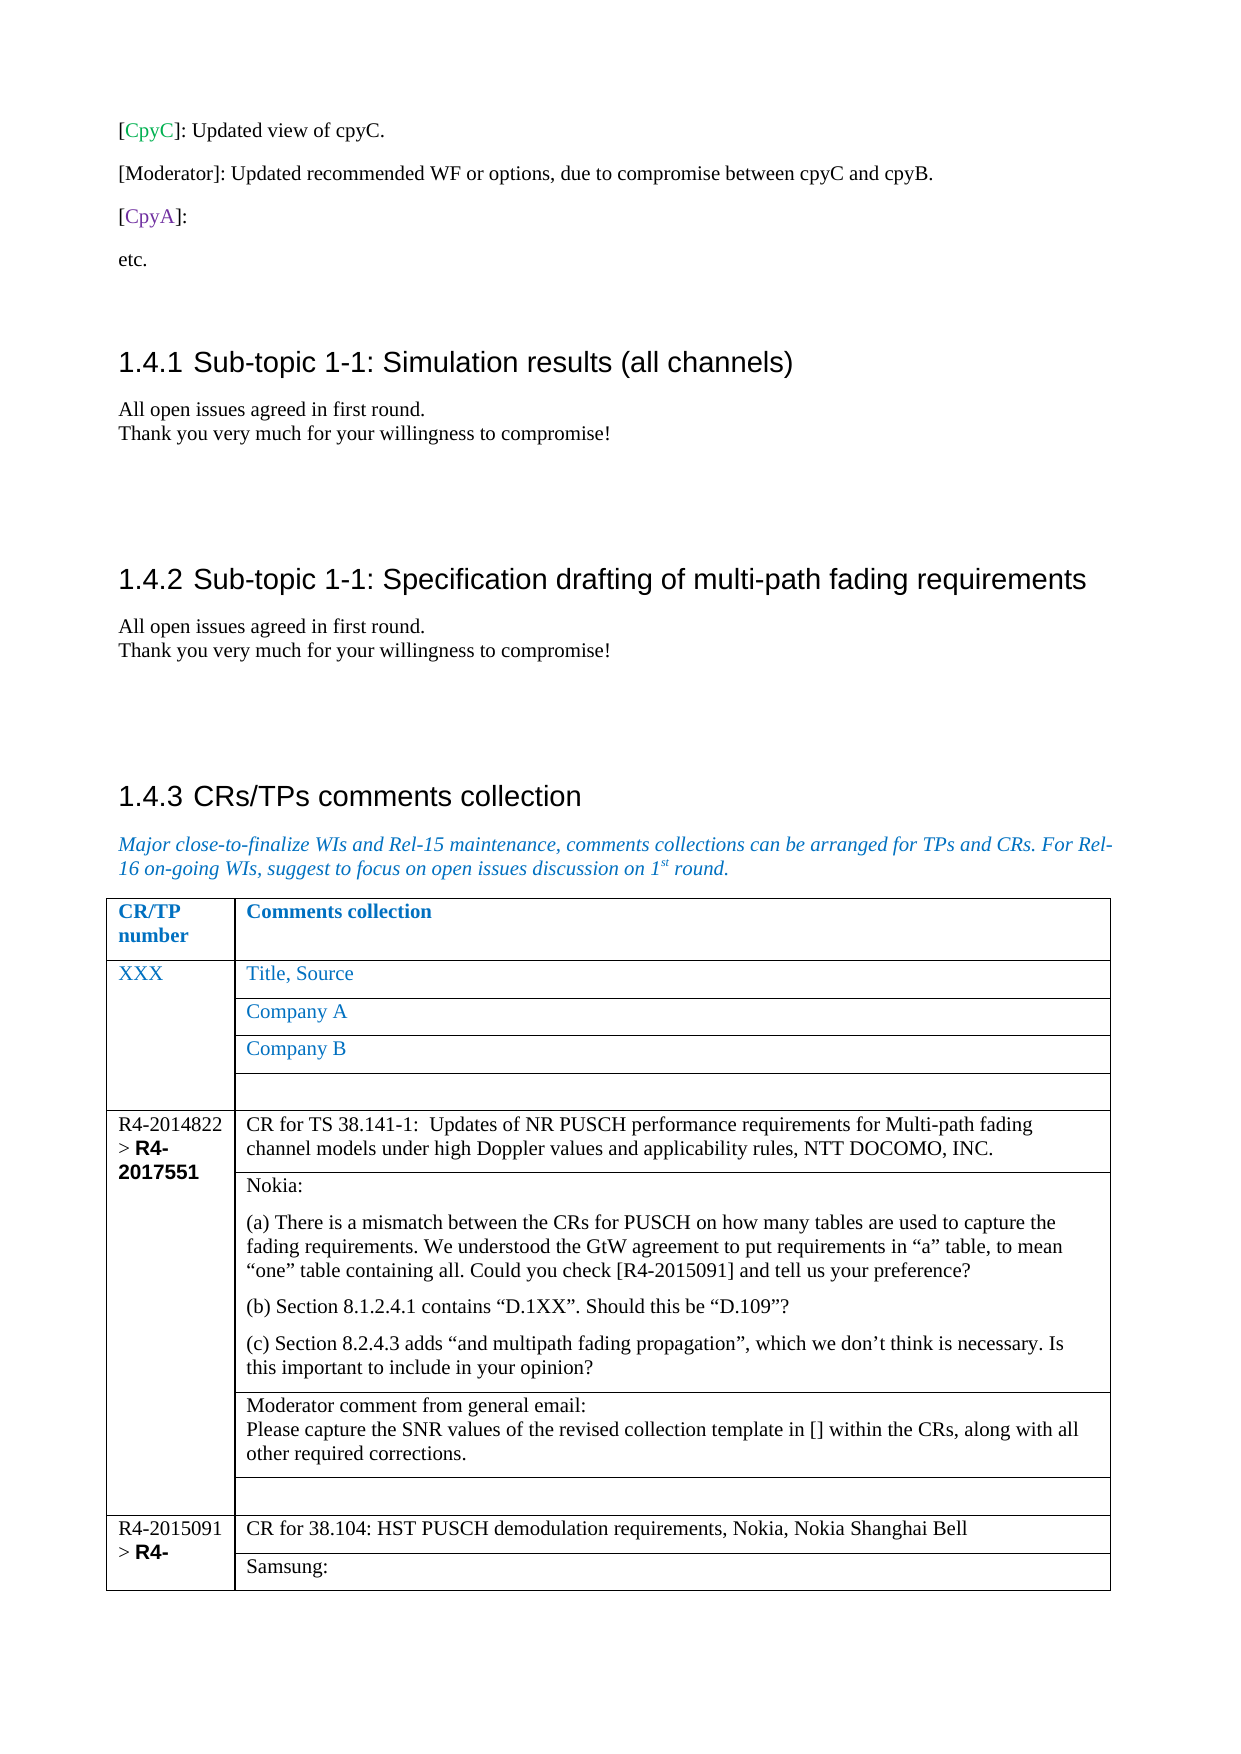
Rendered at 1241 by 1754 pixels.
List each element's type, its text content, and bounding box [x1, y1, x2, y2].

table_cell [236, 1554, 1110, 1590]
table_header Comments collection [236, 899, 1110, 960]
text etc. [118, 246, 1122, 271]
table_header CR/TP number [107, 899, 234, 960]
table_cell Company A [236, 999, 1110, 1035]
text [CpyA]: [118, 204, 1122, 228]
text All open issues agreed in first round. Thank you very much for your willingness to compromise! [118, 397, 1122, 445]
table_cell CR for TS 38.141-1: Updates of NR PUSCH performance requirements for Multi-path fading channel models under high Doppler values and applicability rules, NTT DOCOMO, INC. [236, 1111, 1110, 1172]
text [Moderator]: Updated recommended WF or options, due to compromise between cpyC and cpyB. [118, 161, 1122, 185]
subtitle CRs/TPs comments collection [118, 779, 1122, 813]
subtitle Sub-topic 1-1: Specification drafting of multi-path fading requirements [118, 562, 1122, 595]
table_cell CR for 38.104: HST PUSCH demodulation requirements, Nokia, Nokia Shanghai Bell [236, 1516, 1110, 1552]
table_cell Nokia: (a) There is a mismatch between the CRs for PUSCH on how many tables are used to capture the fading requirements. We understood the GtW agreement to put requirements in “a” table, to mean “one” table containing all. Could you check [R4-2015091] and tell us your preference? (b) Section 8.1.2.4.1 contains “D.1XX”. Should this be “D.109”? (c) Section 8.2.4.3 adds “and multipath fading propagation”, which we don’t think is necessary. Is this important to include in your opinion? [236, 1173, 1110, 1392]
table_cell [236, 1074, 1110, 1110]
table_cell Title, Source [236, 961, 1110, 998]
table_cell XXX [107, 961, 234, 1110]
table_cell [236, 1478, 1110, 1515]
text All open issues agreed in first round. Thank you very much for your willingness to compromise! [118, 614, 1122, 662]
text Major close-to-finalize WIs and Rel-15 maintenance, comments collections can be arranged for TPs and CRs. For Rel-16 on-going WIs, suggest to focus on open issues discussion on 1st round. [118, 831, 1122, 879]
table_cell R4-2014822 > R4-2017551 [107, 1111, 234, 1515]
subtitle Sub-topic 1-1: Simulation results (all channels) [118, 344, 1122, 378]
table_cell R4-2015091 > R4-2017552 [107, 1516, 234, 1590]
text [CpyC]: Updated view of cpyC. [118, 118, 1122, 142]
table_cell Moderator comment from general email: Please capture the SNR values of the revised collection template in [] within the CRs, along with all other required corrections. [236, 1393, 1110, 1477]
table_cell Company B [236, 1036, 1110, 1073]
